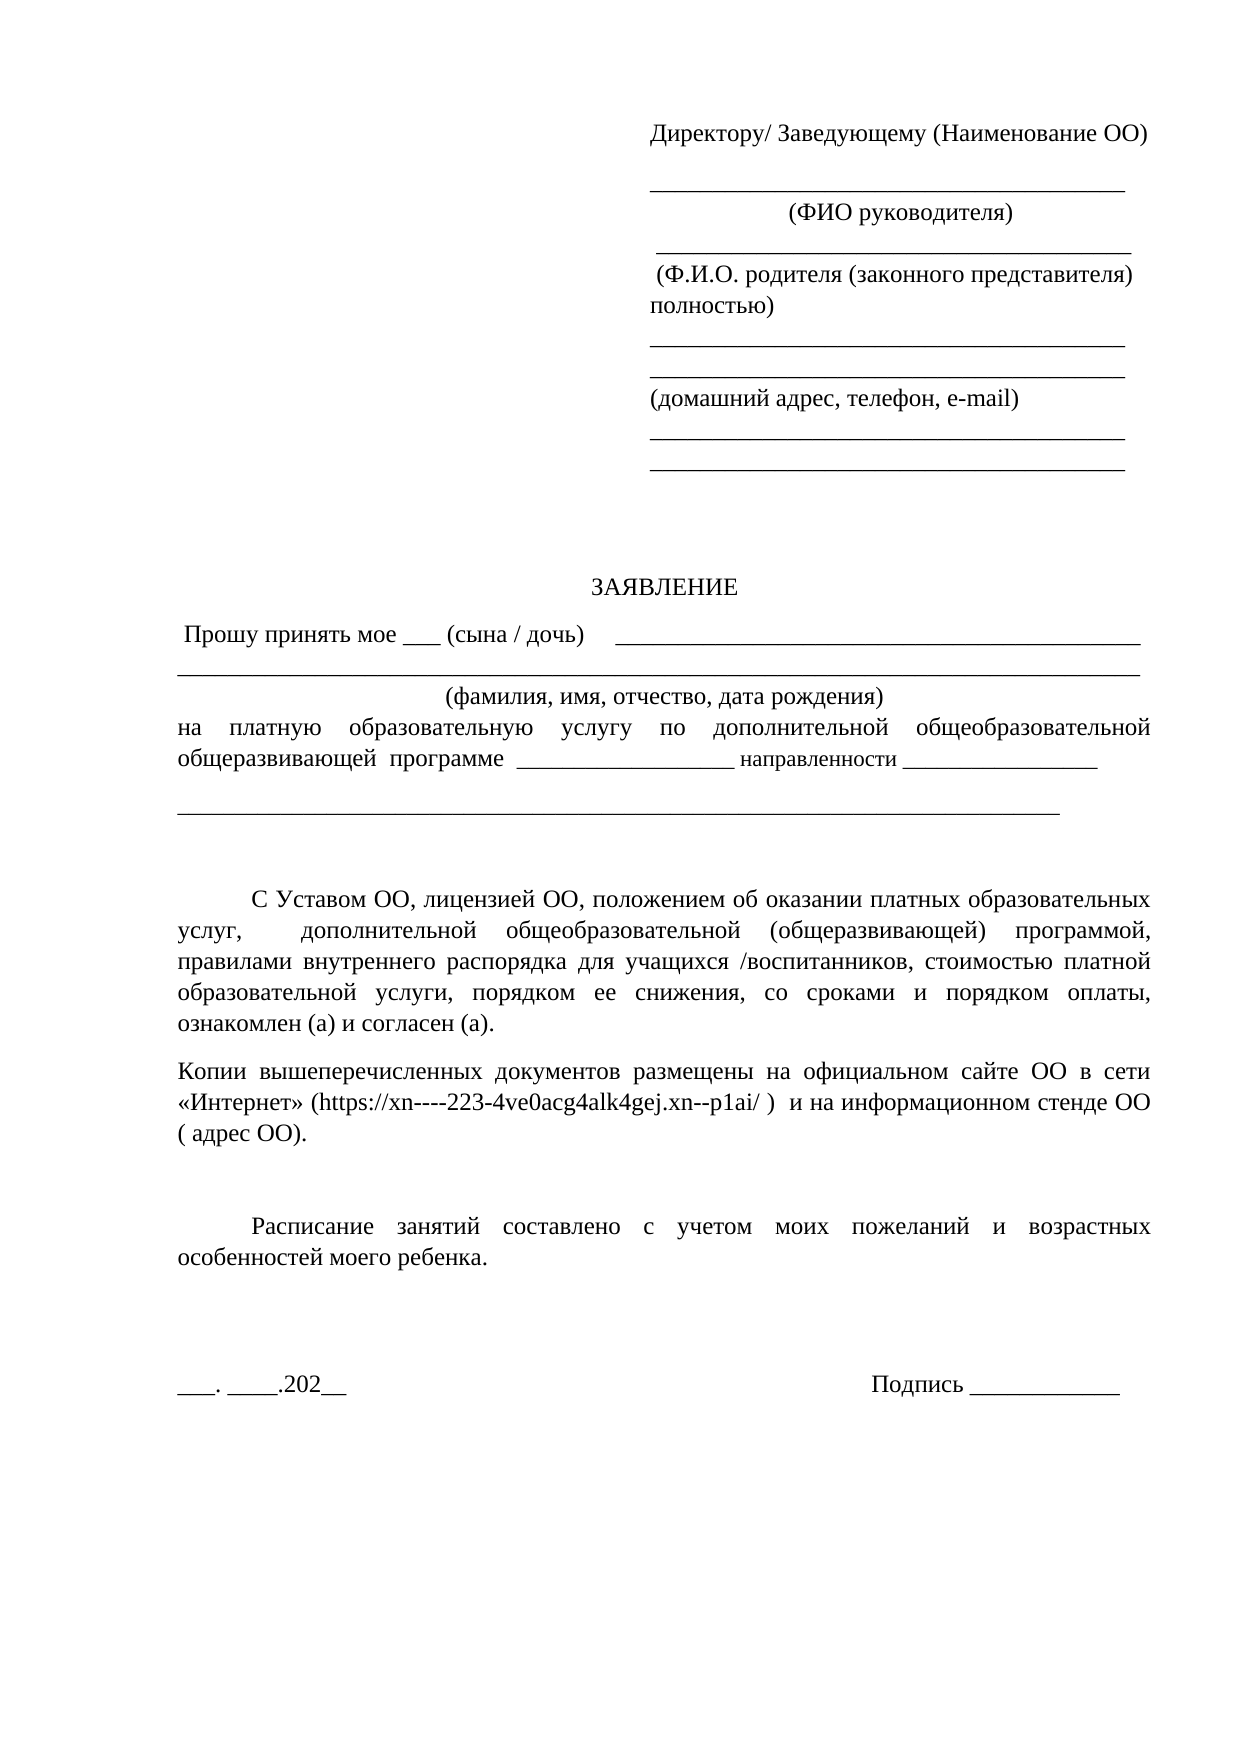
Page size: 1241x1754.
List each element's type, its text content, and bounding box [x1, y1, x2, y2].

text _____________________________________________________________________________ [177, 791, 1152, 818]
text (ФИО руководителя) [650, 197, 1152, 226]
text Прошу принять мое ___ (сына / дочь) __________________________________________ [177, 619, 1152, 648]
text на платную образовательную услугу по дополнительной общеобразовательной общеразвивающей программе ___________________ направленности _________________ [177, 712, 1152, 772]
text Расписание занятий составлено с учетом моих пожеланий и возрастных особенностей моего ребенка. [177, 1211, 1152, 1271]
text ЗАЯВЛЕНИЕ [177, 572, 1152, 600]
text ___. ____.202__ Подпись ____________ [177, 1369, 1152, 1397]
text Директору/ Заведующему (Наименование ОО) [650, 118, 1152, 147]
text ______________________________________ [650, 166, 1152, 194]
text ______________________________________ [650, 228, 1152, 257]
text _____________________________________________________________________________ [177, 650, 1152, 679]
text (Ф.И.О. родителя (законного представителя) полностью) ______________________________________ ______________________________________ (домашний адрес, телефон, e-mail) ______________________________________ ______________________________________ [650, 259, 1152, 474]
text Копии вышеперечисленных документов размещены на официальном сайте ОО в сети «Интернет» (https://xn----223-4ve0acg4alk4gej.xn--p1ai/ ) и на информационном стенде ОО ( адрес ОО). [177, 1056, 1152, 1147]
text (фамилия, имя, отчество, дата рождения) [177, 681, 1152, 710]
text С Уставом ОО, лицензией ОО, положением об оказании платных образовательных услуг, дополнительной общеобразовательной (общеразвивающей) программой, правилами внутреннего распорядка для учащихся /воспитанников, стоимостью платной образовательной услуги, порядком ее снижения, со сроками и порядком оплаты, ознакомлен (а) и согласен (а). [177, 884, 1152, 1037]
